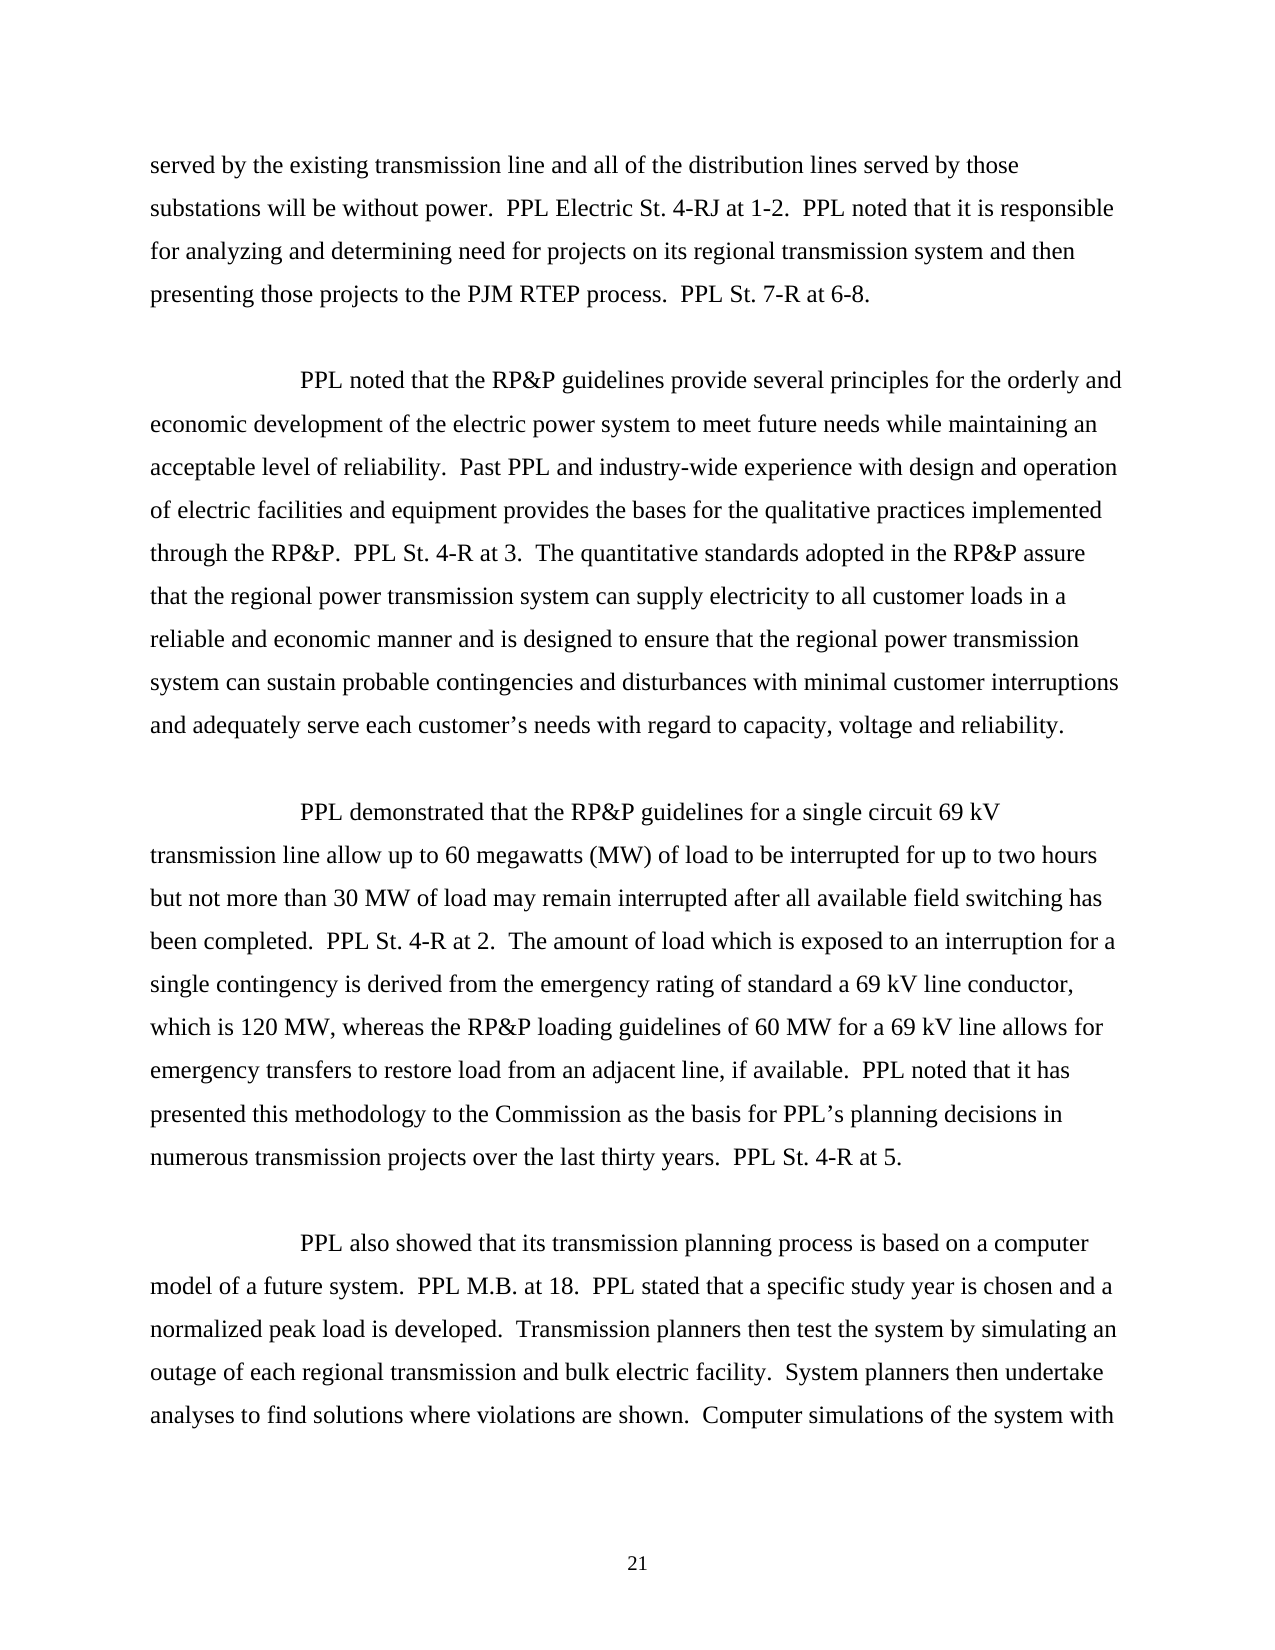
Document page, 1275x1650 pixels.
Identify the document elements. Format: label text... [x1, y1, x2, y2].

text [150, 150, 1125, 308]
text PPL noted that the RP&P guidelines provide several principles for the orderly and economic development of the electric power system to meet future needs while maintaining an acceptable level of reliability. Past PPL and industry-wide experience with design and operation of electric facilities and equipment provides the bases for the qualitative practices implemented through the RP&P. PPL St. 4-R at 3. The quantitative standards adopted in the RP&P assure that the regional power transmission system can supply electricity to all customer loads in a reliable and economic manner and is designed to ensure that the regional power transmission system can sustain probable contingencies and disturbances with minimal customer interruptions and adequately serve each customer’s needs with regard to capacity, voltage and reliability. [150, 366, 1125, 739]
text PPL demonstrated that the RP&P guidelines for a single circuit 69 kV transmission line allow up to 60 megawatts (MW) of load to be interrupted for up to two hours but not more than 30 MW of load may remain interrupted after all available field switching has been completed. PPL St. 4-R at 2. The amount of load which is exposed to an interruption for a single contingency is derived from the emergency rating of standard a 69 kV line conductor, which is 120 MW, whereas the RP&P loading guidelines of 60 MW for a 69 kV line allows for emergency transfers to restore load from an adjacent line, if available. PPL noted that it has presented this methodology to the Commission as the basis for PPL’s planning decisions in numerous transmission projects over the last thirty years. PPL St. 4-R at 5. [150, 797, 1125, 1171]
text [150, 1228, 1125, 1429]
